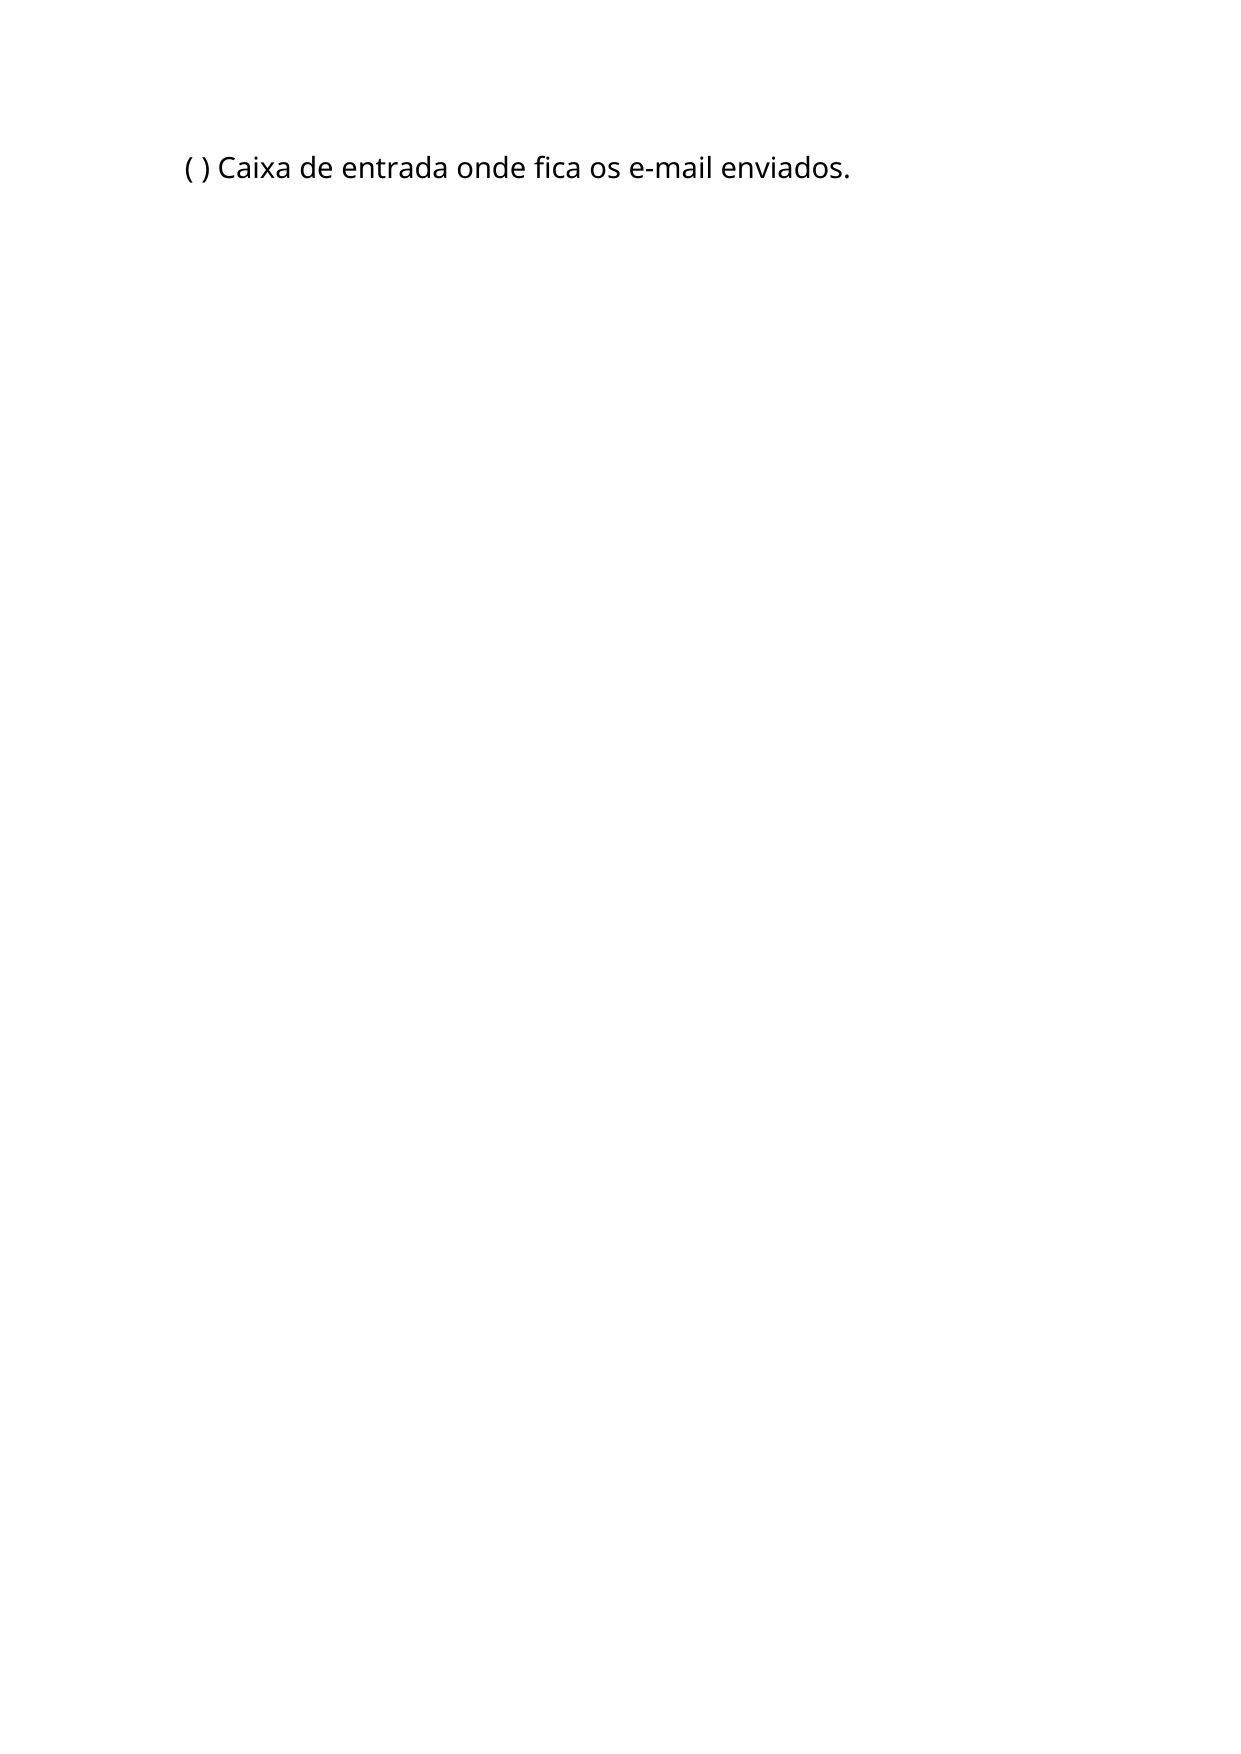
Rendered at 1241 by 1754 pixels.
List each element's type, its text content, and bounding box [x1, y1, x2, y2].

text ( ) Caixa de entrada onde fica os e-mail enviados. [177, 148, 1063, 187]
